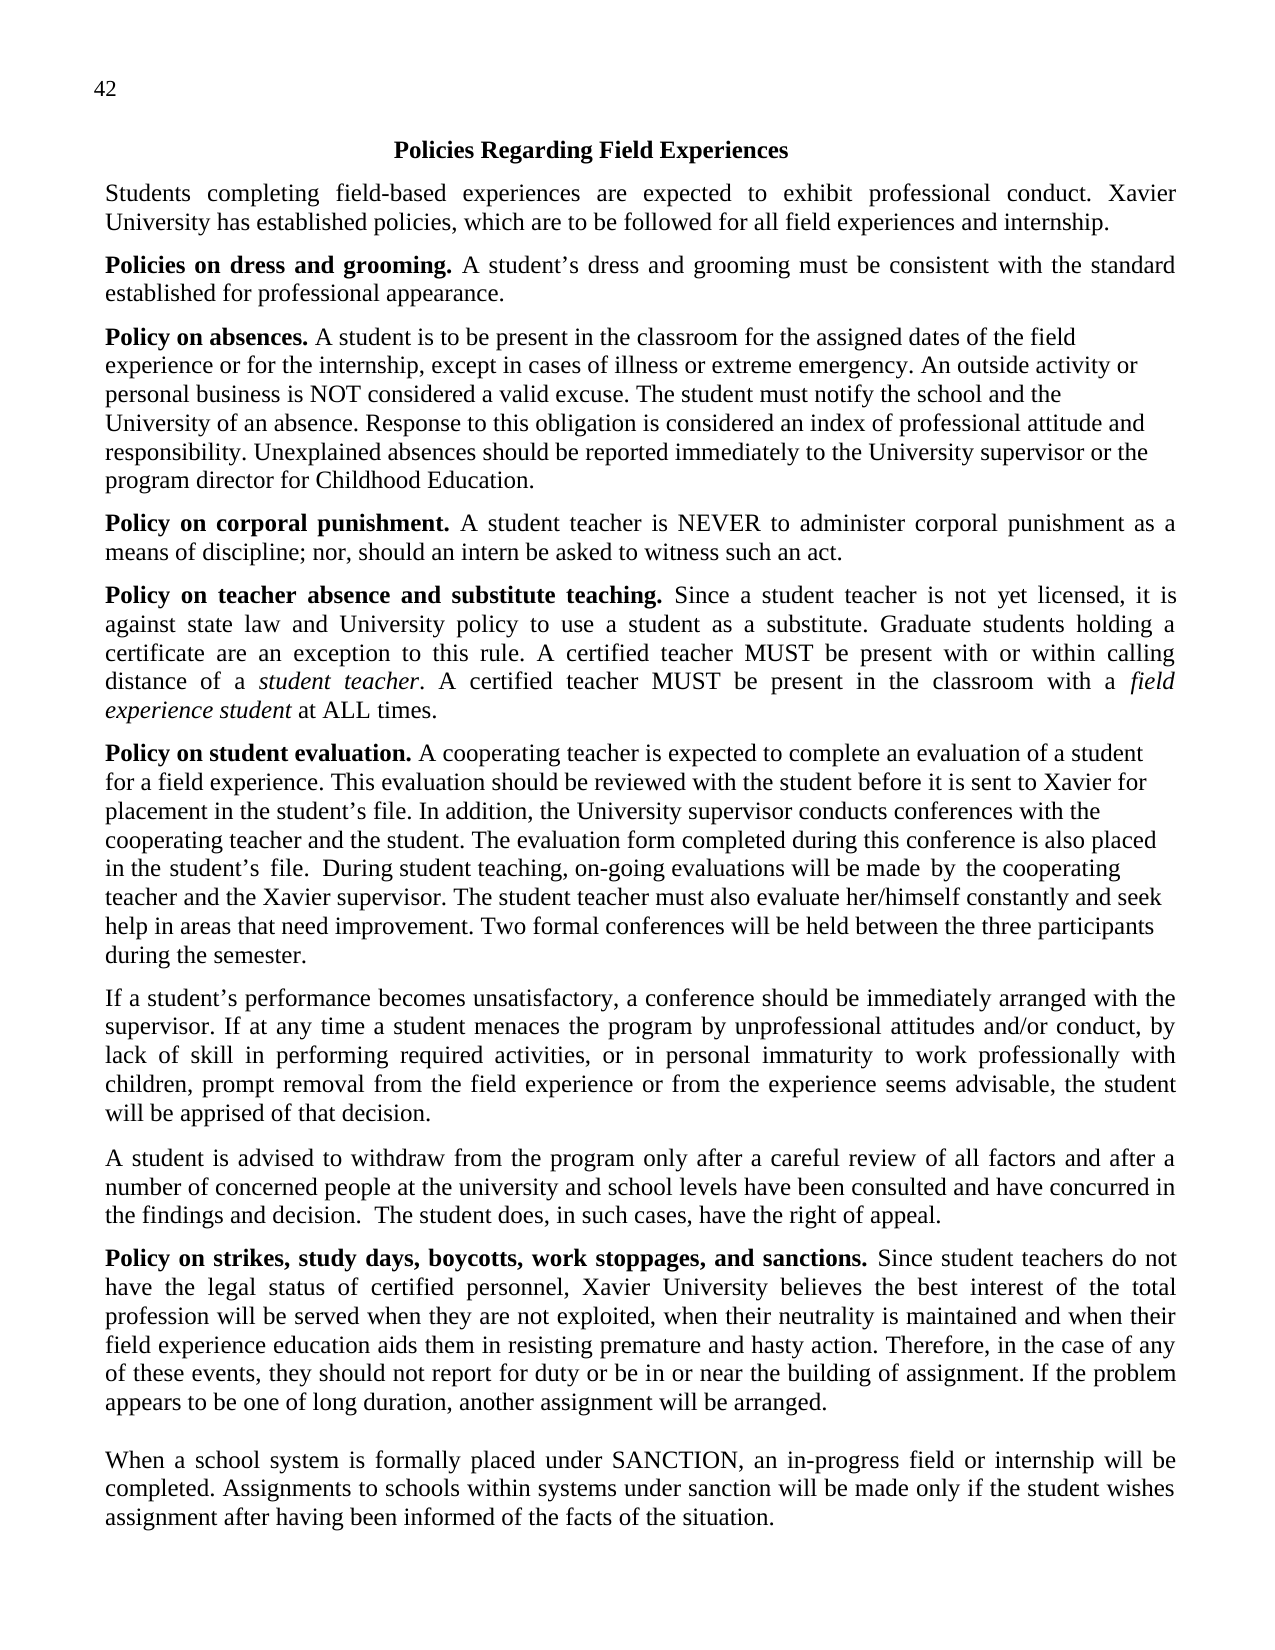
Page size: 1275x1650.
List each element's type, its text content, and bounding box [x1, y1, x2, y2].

text Policy on student evaluation. A cooperating teacher is expected to complete an evaluation of a student for a field experience. This evaluation should be reviewed with the student before it is sent to Xavier for placement in the student’s file. In addition, the University supervisor conducts conferences with the cooperating teacher and the student. The evaluation form completed during this conference is also placed in the student’s file. During student teaching, on-going evaluations will be made by the cooperating teacher and the Xavier supervisor. The student teacher must also evaluate her/himself constantly and seek help in areas that need improvement. Two formal conferences will be held between the three participants during the semester. [105, 738, 1165, 968]
subtitle Policies Regarding Field Experiences [394, 136, 1189, 164]
text Students completing field-based experiences are expected to exhibit professional conduct. Xavier University has established policies, which are to be followed for all field experiences and internship. [105, 178, 1177, 236]
text Policy on corporal punishment. A student teacher is NEVER to administer corporal punishment as a means of discipline; nor, should an intern be asked to witness such an act. [105, 508, 1177, 566]
text When a school system is formally placed under SANCTION, an in-progress field or internship will be completed. Assignments to schools within systems under sanction will be made only if the student wishes assignment after having been informed of the facts of the situation. [105, 1445, 1177, 1531]
text A student is advised to withdraw from the program only after a careful review of all factors and after a number of concerned people at the university and school levels have been consulted and have concurred in the findings and decision. The student does, in such cases, have the right of appeal. [105, 1143, 1177, 1229]
text Policy on teacher absence and substitute teaching. Since a student teacher is not yet licensed, it is against state law and University policy to use a student as a substitute. Graduate students holding a certificate are an exception to this rule. A certified teacher MUST be present with or within calling distance of a student teacher. A certified teacher MUST be present in the classroom with a field experience student at ALL times. [105, 580, 1177, 724]
text Policies on dress and grooming. A student’s dress and grooming must be consistent with the standard established for professional appearance. [105, 250, 1176, 307]
text Policy on absences. A student is to be present in the classroom for the assigned dates of the field experience or for the internship, except in cases of illness or extreme emergency. An outside activity or personal business is NOT considered a valid excuse. The student must notify the school and the University of an absence. Response to this obligation is considered an index of professional attitude and responsibility. Unexplained absences should be reported immediately to the University supervisor or the program director for Childhood Education. [105, 322, 1165, 494]
text Policy on strikes, study days, boycotts, work stoppages, and sanctions. Since student teachers do not have the legal status of certified personnel, Xavier University believes the best interest of the total profession will be served when they are not exploited, when their neutrality is maintained and when their field experience education aids them in resisting premature and hasty action. Therefore, in the case of any of these events, they should not report for duty or be in or near the building of assignment. If the problem appears to be one of long duration, another assignment will be arranged. [105, 1243, 1177, 1416]
text If a student’s performance becomes unsatisfactory, a conference should be immediately arranged with the supervisor. If at any time a student menaces the program by unprofessional attitudes and/or conduct, by lack of skill in performing required activities, or in personal immaturity to work professionally with children, prompt removal from the field experience or from the experience seems advisable, the student will be apprised of that decision. [105, 983, 1177, 1126]
